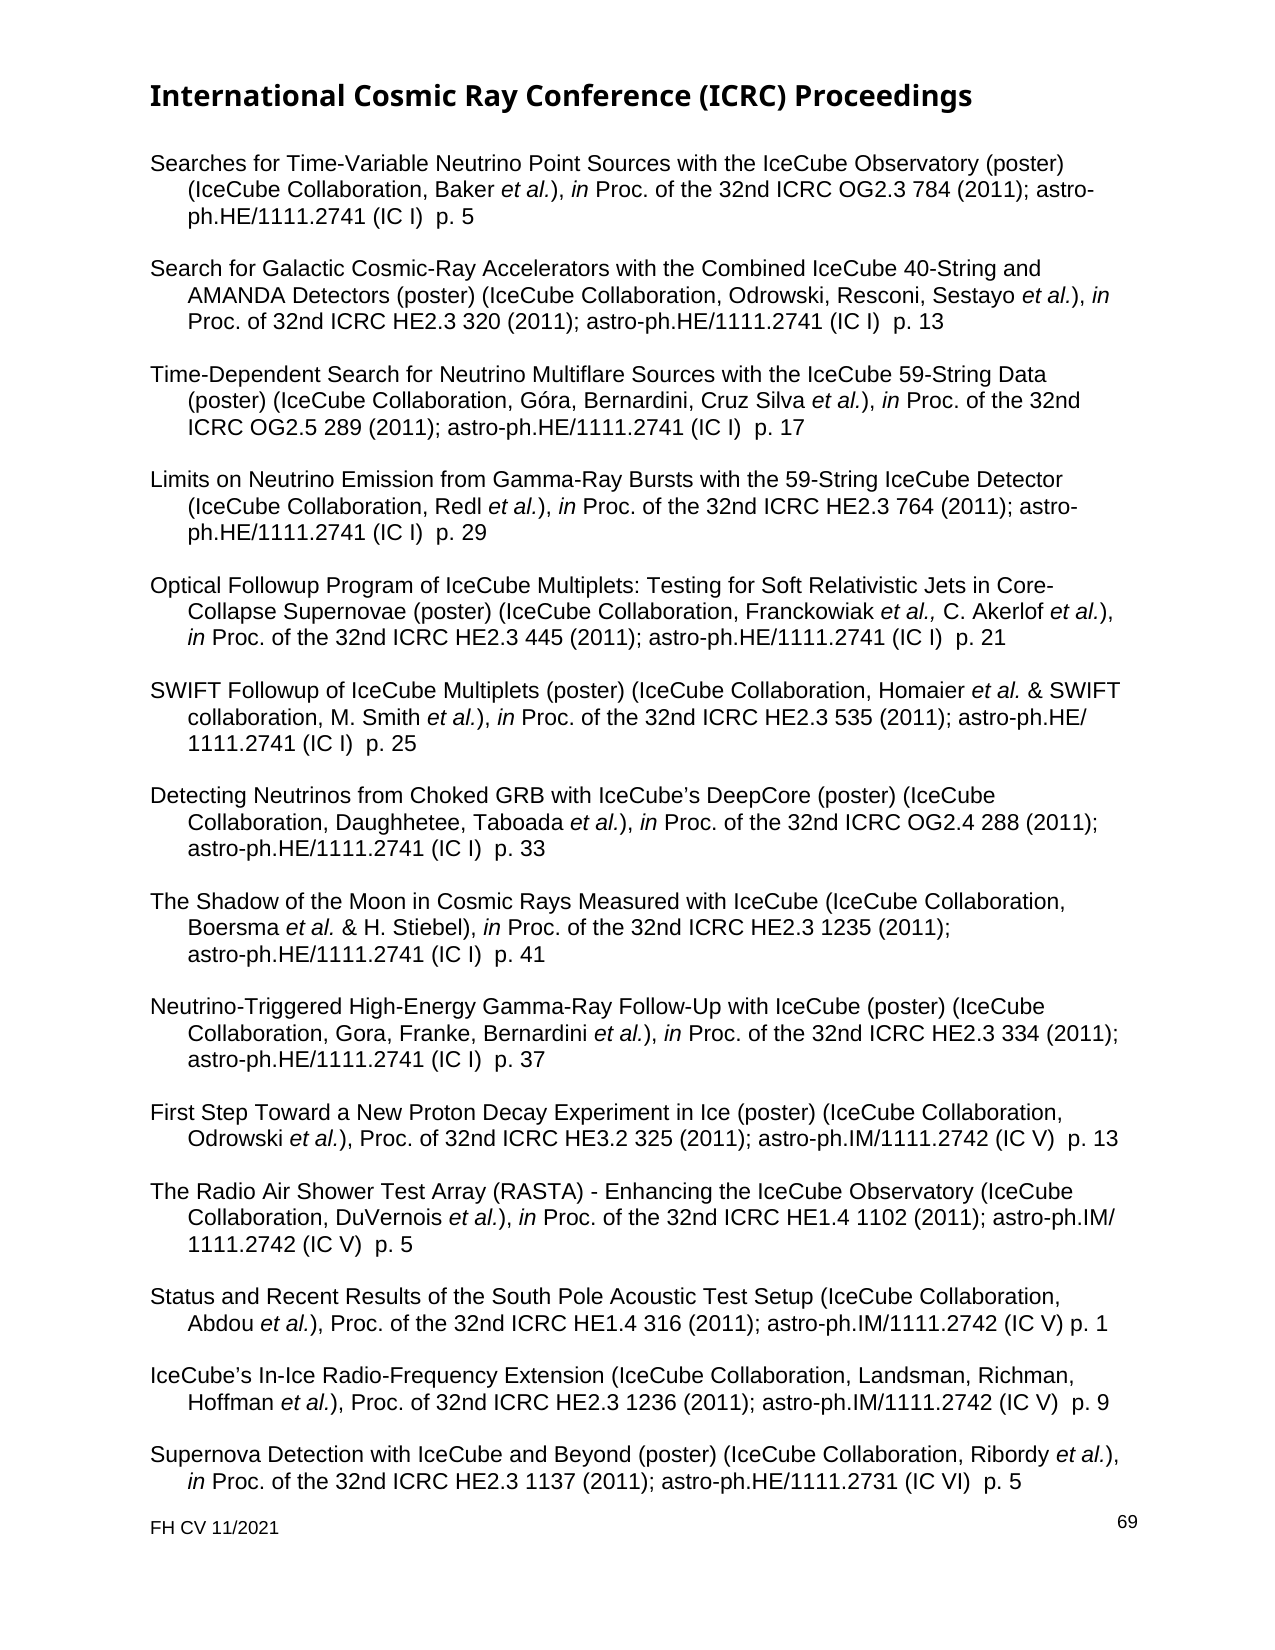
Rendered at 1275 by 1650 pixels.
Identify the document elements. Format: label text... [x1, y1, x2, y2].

text Neutrino-Triggered High-Energy Gamma-Ray Follow-Up with IceCube (poster) (IceCube Collaboration, Gora, Franke, Bernardini et al.), in Proc. of the 32nd ICRC HE2.3 334 (2011); astro-ph.HE/1111.2741 (IC I) p. 37 [150, 993, 1125, 1072]
text Time-Dependent Search for Neutrino Multiflare Sources with the IceCube 59-String Data (poster) (IceCube Collaboration, Góra, Bernardini, Cruz Silva et al.), in Proc. of the 32nd ICRC OG2.5 289 (2011); astro-ph.HE/1111.2741 (IC I) p. 17 [150, 361, 1125, 440]
text Supernova Detection with IceCube and Beyond (poster) (IceCube Collaboration, Ribordy et al.), in Proc. of the 32nd ICRC HE2.3 1137 (2011); astro-ph.HE/1111.2731 (IC VI) p. 5 [150, 1441, 1125, 1494]
text The Radio Air Shower Test Array (RASTA) - Enhancing the IceCube Observatory (IceCube Collaboration, DuVernois et al.), in Proc. of the 32nd ICRC HE1.4 1102 (2011); astro-ph.IM/ 1111.2742 (IC V) p. 5 [150, 1178, 1125, 1257]
text Detecting Neutrinos from Choked GRB with IceCube’s DeepCore (poster) (IceCube Collaboration, Daughhetee, Taboada et al.), in Proc. of the 32nd ICRC OG2.4 288 (2011); astro-ph.HE/1111.2741 (IC I) p. 33 [150, 782, 1125, 862]
text Limits on Neutrino Emission from Gamma-Ray Bursts with the 59-String IceCube Detector (IceCube Collaboration, Redl et al.), in Proc. of the 32nd ICRC HE2.3 764 (2011); astro-ph.HE/1111.2741 (IC I) p. 29 [150, 466, 1125, 545]
text SWIFT Followup of IceCube Multiplets (poster) (IceCube Collaboration, Homaier et al. & SWIFT collaboration, M. Smith et al.), in Proc. of the 32nd ICRC HE2.3 535 (2011); astro-ph.HE/ 1111.2741 (IC I) p. 25 [150, 677, 1125, 756]
text Optical Followup Program of IceCube Multiplets: Testing for Soft Relativistic Jets in Core-Collapse Supernovae (poster) (IceCube Collaboration, Franckowiak et al., C. Akerlof et al.), in Proc. of the 32nd ICRC HE2.3 445 (2011); astro-ph.HE/1111.2741 (IC I) p. 21 [150, 572, 1125, 651]
text The Shadow of the Moon in Cosmic Rays Measured with IceCube (IceCube Collaboration, Boersma et al. & H. Stiebel), in Proc. of the 32nd ICRC HE2.3 1235 (2011); astro-ph.HE/1111.2741 (IC I) p. 41 [150, 888, 1125, 967]
text Searches for Time-Variable Neutrino Point Sources with the IceCube Observatory (poster) (IceCube Collaboration, Baker et al.), in Proc. of the 32nd ICRC OG2.3 784 (2011); astro-ph.HE/1111.2741 (IC I) p. 5 [150, 150, 1125, 229]
text Status and Recent Results of the South Pole Acoustic Test Setup (IceCube Collaboration, Abdou et al.), Proc. of the 32nd ICRC HE1.4 316 (2011); astro-ph.IM/1111.2742 (IC V) p. 1 [150, 1283, 1125, 1336]
text IceCube’s In-Ice Radio-Frequency Extension (IceCube Collaboration, Landsman, Richman, Hoffman et al.), Proc. of 32nd ICRC HE2.3 1236 (2011); astro-ph.IM/1111.2742 (IC V) p. 9 [150, 1362, 1125, 1415]
text First Step Toward a New Proton Decay Experiment in Ice (poster) (IceCube Collaboration, Odrowski et al.), Proc. of 32nd ICRC HE3.2 325 (2011); astro-ph.IM/1111.2742 (IC V) p. 13 [150, 1099, 1125, 1151]
text Search for Galactic Cosmic-Ray Accelerators with the Combined IceCube 40-String and AMANDA Detectors (poster) (IceCube Collaboration, Odrowski, Resconi, Sestayo et al.), in Proc. of 32nd ICRC HE2.3 320 (2011); astro-ph.HE/1111.2741 (IC I) p. 13 [150, 255, 1125, 334]
